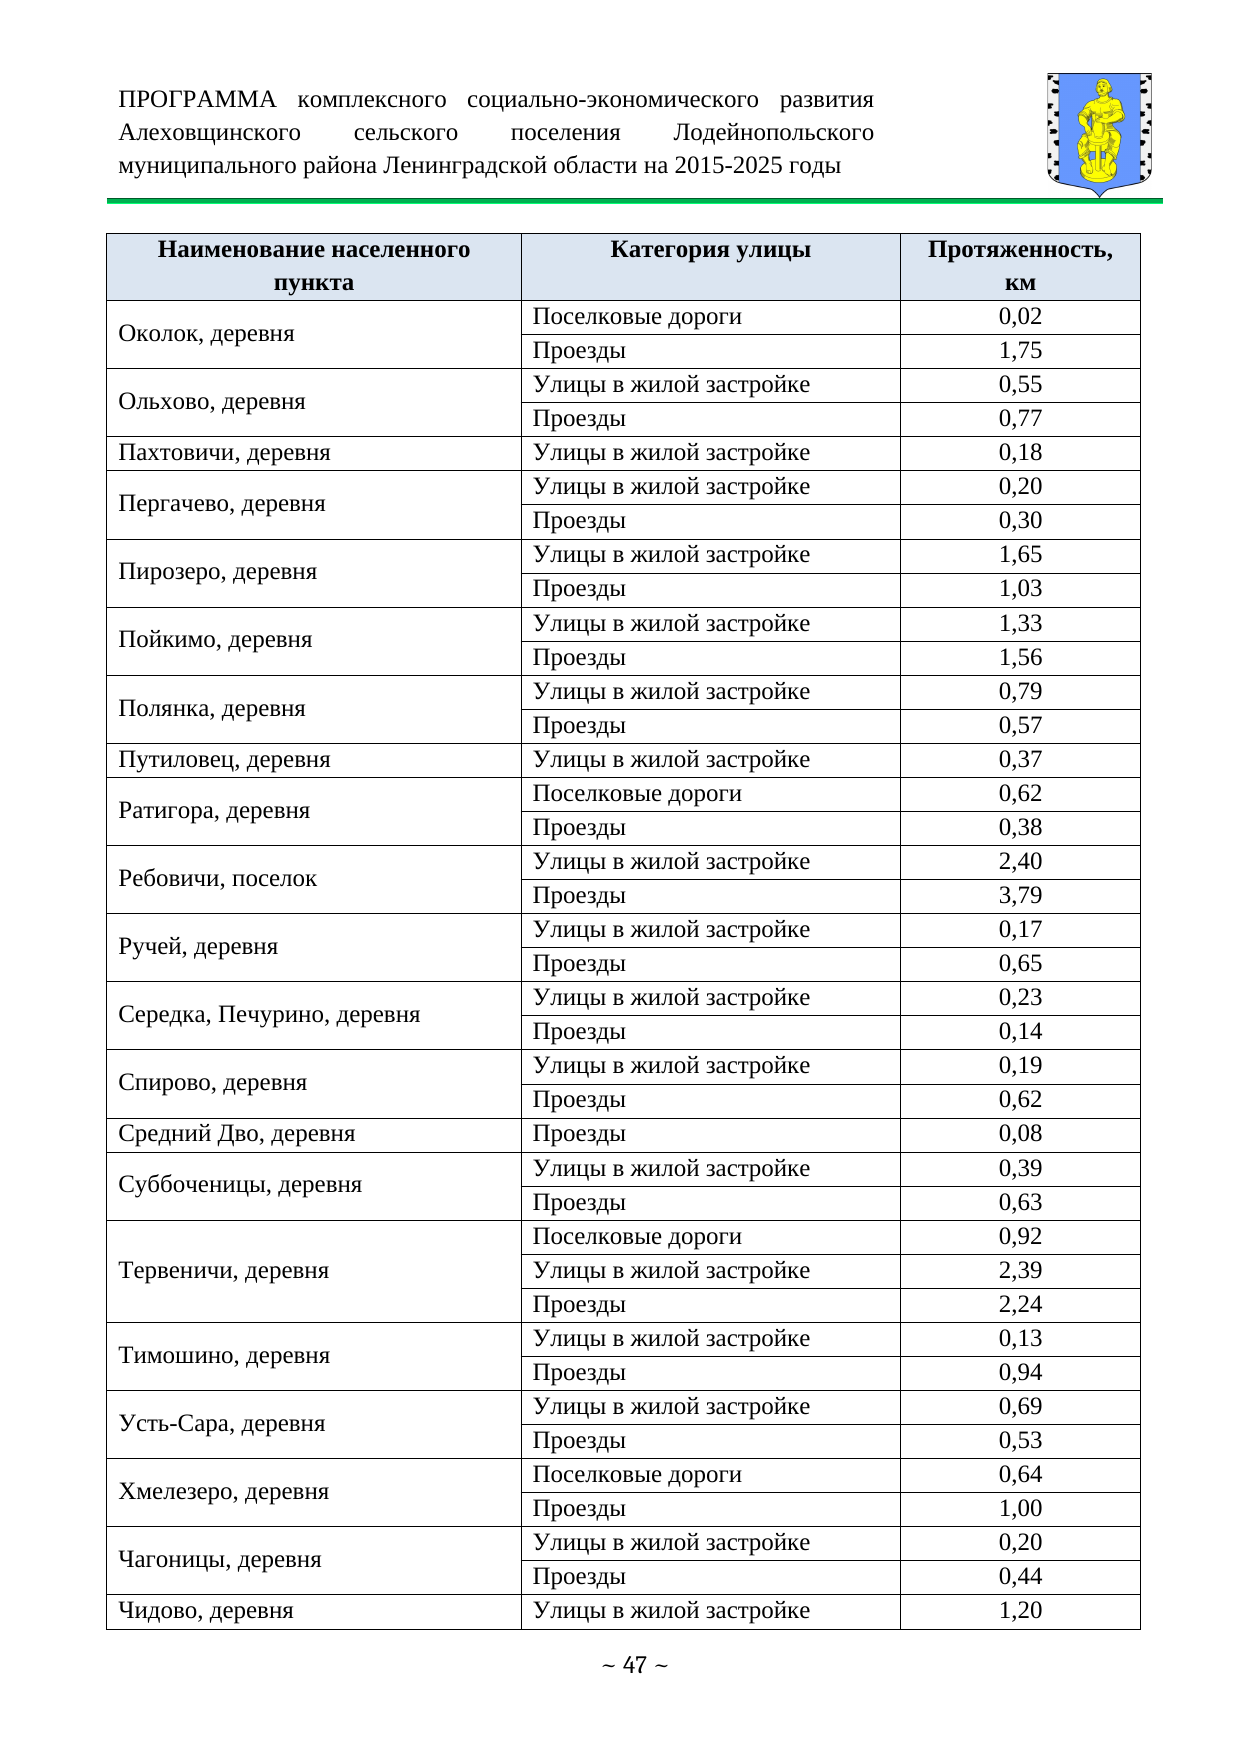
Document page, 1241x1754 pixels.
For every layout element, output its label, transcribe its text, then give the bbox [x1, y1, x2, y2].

table_cell Проезды [522, 574, 900, 607]
table_cell Ребовичи, поселок [107, 846, 521, 913]
table_cell Суббоченицы, деревня [107, 1153, 521, 1220]
table_header Наименование населенного пункта [107, 234, 521, 300]
table_cell 0,37 [901, 744, 1140, 777]
table_cell 0,55 [901, 369, 1140, 402]
table_cell Ольхово, деревня [107, 369, 521, 436]
table_cell Проезды [522, 1561, 900, 1594]
table_cell 2,40 [901, 846, 1140, 879]
table_cell 0,65 [901, 948, 1140, 981]
table_cell Улицы в жилой застройке [522, 471, 900, 504]
table_cell Пергачево, деревня [107, 471, 521, 538]
table_cell 0,39 [901, 1153, 1140, 1186]
table_cell Тервеничи, деревня [107, 1221, 521, 1322]
table_cell 0,20 [901, 1527, 1140, 1560]
table_cell Улицы в жилой застройке [522, 1255, 900, 1288]
table_cell Проезды [522, 1187, 900, 1220]
table_cell Улицы в жилой застройке [522, 846, 900, 879]
table_cell Улицы в жилой застройке [522, 744, 900, 777]
table_cell 0,20 [901, 471, 1140, 504]
table_cell 1,33 [901, 608, 1140, 641]
table_cell 0,63 [901, 1187, 1140, 1220]
table_cell 0,08 [901, 1119, 1140, 1152]
table_cell Проезды [522, 403, 900, 436]
table_cell 0,69 [901, 1391, 1140, 1424]
table_cell 3,79 [901, 880, 1140, 913]
table_cell 0,02 [901, 301, 1140, 334]
table_cell Поселковые дороги [522, 301, 900, 334]
table_cell Проезды [522, 1425, 900, 1458]
table_cell Полянка, деревня [107, 676, 521, 743]
table_cell Проезды [522, 642, 900, 675]
table_header Протяженность, км [901, 234, 1140, 300]
table_cell 0,94 [901, 1357, 1140, 1390]
table_cell 1,65 [901, 540, 1140, 572]
table_cell Улицы в жилой застройке [522, 1153, 900, 1186]
table_cell Улицы в жилой застройке [522, 1527, 900, 1560]
table_cell Проезды [522, 710, 900, 743]
table_cell 0,62 [901, 1085, 1140, 1117]
table_cell Проезды [522, 948, 900, 981]
table_cell Улицы в жилой застройке [522, 914, 900, 947]
table_cell Середка, Печурино, деревня [107, 982, 521, 1049]
table_cell 0,79 [901, 676, 1140, 709]
table_cell Улицы в жилой застройке [522, 1323, 900, 1356]
table_cell Проезды [522, 1119, 900, 1152]
table_cell 0,92 [901, 1221, 1140, 1254]
table_cell Проезды [522, 1289, 900, 1322]
table_cell 0,17 [901, 914, 1140, 947]
table_cell Путиловец, деревня [107, 744, 521, 777]
table_cell Поселковые дороги [522, 1221, 900, 1254]
table_cell 1,75 [901, 335, 1140, 368]
table_cell Поселковые дороги [522, 778, 900, 811]
table_cell Улицы в жилой застройке [522, 676, 900, 709]
table_cell 2,24 [901, 1289, 1140, 1322]
table_cell 0,38 [901, 812, 1140, 845]
table_cell 0,30 [901, 505, 1140, 538]
picture [1047, 73, 1152, 198]
table_cell 1,00 [901, 1493, 1140, 1526]
table_cell Проезды [522, 1016, 900, 1049]
table_cell Улицы в жилой застройке [522, 1595, 900, 1628]
table_cell Улицы в жилой застройке [522, 540, 900, 572]
table_cell Проезды [522, 812, 900, 845]
table_cell 0,64 [901, 1459, 1140, 1492]
table_cell 2,39 [901, 1255, 1140, 1288]
table_cell Чидово, деревня [107, 1595, 521, 1628]
table_cell Улицы в жилой застройке [522, 369, 900, 402]
table_cell 0,44 [901, 1561, 1140, 1594]
table_cell Улицы в жилой застройке [522, 437, 900, 470]
table_cell Усть-Сара, деревня [107, 1391, 521, 1458]
table_cell 0,57 [901, 710, 1140, 743]
table_cell 0,19 [901, 1050, 1140, 1083]
table_cell Пойкимо, деревня [107, 608, 521, 675]
table_cell Улицы в жилой застройке [522, 982, 900, 1015]
table_cell Проезды [522, 1493, 900, 1526]
table_header Категория улицы [522, 234, 900, 300]
table_cell 0,23 [901, 982, 1140, 1015]
table_cell Улицы в жилой застройке [522, 608, 900, 641]
table_cell Улицы в жилой застройке [522, 1050, 900, 1083]
table_cell Проезды [522, 1357, 900, 1390]
table_cell Проезды [522, 880, 900, 913]
table_cell 0,53 [901, 1425, 1140, 1458]
table_cell 1,03 [901, 574, 1140, 607]
table_cell 0,77 [901, 403, 1140, 436]
table_cell 0,13 [901, 1323, 1140, 1356]
table_cell 1,56 [901, 642, 1140, 675]
table_cell Пахтовичи, деревня [107, 437, 521, 470]
table_cell Пирозеро, деревня [107, 540, 521, 607]
table_cell Проезды [522, 1085, 900, 1117]
table_cell Чагоницы, деревня [107, 1527, 521, 1594]
table_cell Проезды [522, 335, 900, 368]
table_cell Поселковые дороги [522, 1459, 900, 1492]
table_cell Хмелезеро, деревня [107, 1459, 521, 1526]
table_cell Спирово, деревня [107, 1050, 521, 1117]
table_cell Тимошино, деревня [107, 1323, 521, 1390]
table_cell Улицы в жилой застройке [522, 1391, 900, 1424]
table_cell 0,18 [901, 437, 1140, 470]
table_cell 1,20 [901, 1595, 1140, 1628]
table_cell Околок, деревня [107, 301, 521, 368]
table_cell Проезды [522, 505, 900, 538]
table_cell 0,62 [901, 778, 1140, 811]
table_cell Ратигора, деревня [107, 778, 521, 845]
table_cell Средний Дво, деревня [107, 1119, 521, 1152]
table_cell 0,14 [901, 1016, 1140, 1049]
table_cell Ручей, деревня [107, 914, 521, 981]
